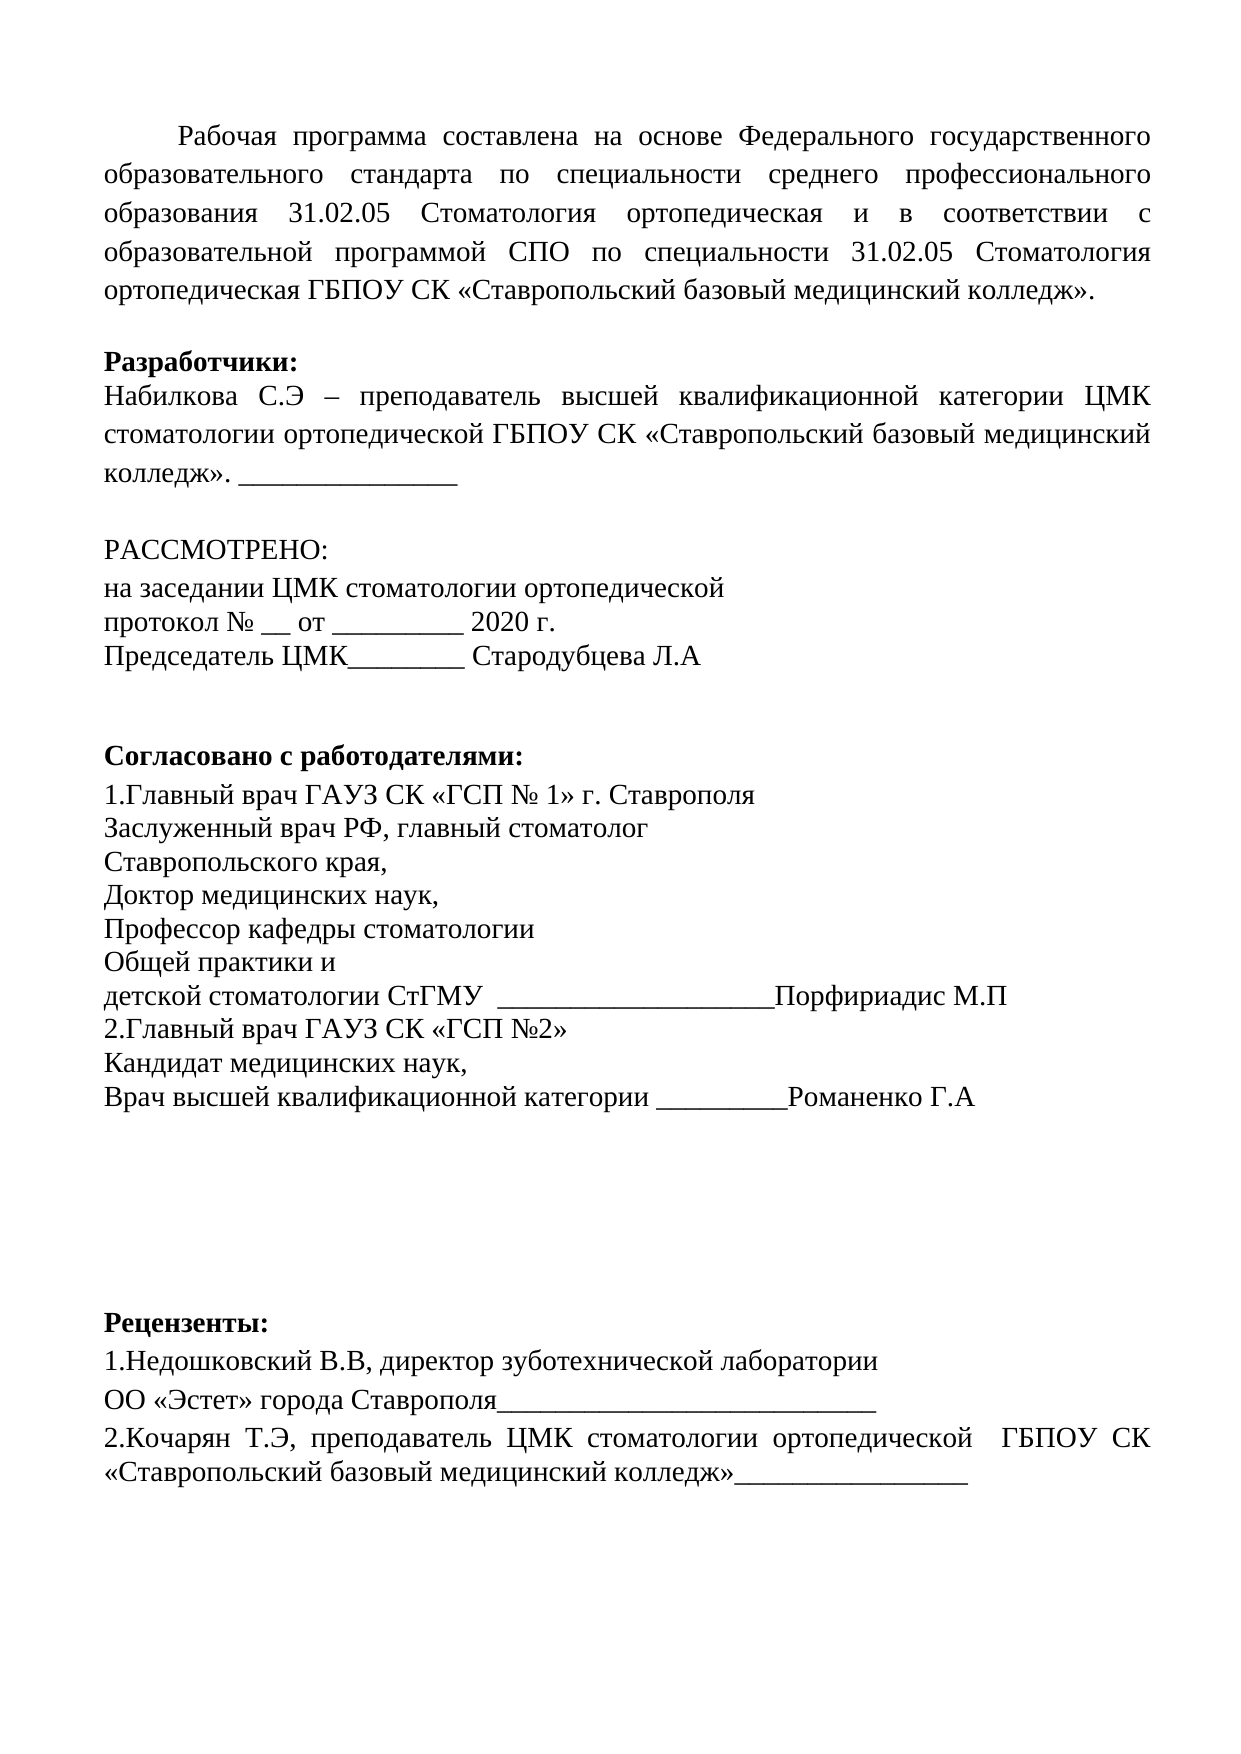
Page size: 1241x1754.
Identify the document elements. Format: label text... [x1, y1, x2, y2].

text Заслуженный врач РФ, главный стоматолог [103, 810, 1152, 844]
text Профессор кафедры стоматологии [103, 911, 1152, 944]
text Рецензенты: [103, 1305, 1152, 1338]
text ОО «Эстет» города Ставрополя__________________________ [103, 1382, 1152, 1416]
text Председатель ЦМК________ Стародубцева Л.А [103, 638, 1152, 671]
text Кандидат медицинских наук, [103, 1045, 1152, 1079]
text Разработчики: [103, 344, 1152, 378]
text 1.Главный врач ГАУЗ СК «ГСП № 1» г. Ставрополя [103, 777, 1152, 810]
text Доктор медицинских наук, [103, 877, 1152, 911]
text 2.Кочарян Т.Э, преподаватель ЦМК стоматологии ортопедической ГБПОУ СК «Ставропольский базовый медицинский колледж»________________ [103, 1421, 1152, 1488]
text РАССМОТРЕНО: [103, 532, 1152, 566]
text Ставропольского края, [103, 844, 1152, 877]
text протокол № __ от _________ 2020 г. [103, 604, 1152, 638]
text Общей практики и [103, 944, 1152, 978]
text Врач высшей квалификационной категории _________Романенко Г.А [103, 1079, 1152, 1112]
text Согласовано с работодателями: [103, 738, 1152, 772]
text Рабочая программа составлена на основе Федерального государственного образовательного стандарта по специальности среднего профессионального образования 31.02.05 Стоматология ортопедическая и в соответствии с образовательной программой СПО по специальности 31.02.05 Стоматология ортопедическая ГБПОУ СК «Ставропольский базовый медицинский колледж». [103, 118, 1152, 306]
text детской стоматологии СтГМУ ___________________Порфириадис М.П [103, 978, 1152, 1012]
text 2.Главный врач ГАУЗ СК «ГСП №2» [103, 1012, 1152, 1045]
text 1.Недошковский В.В, директор зуботехнической лаборатории [103, 1343, 1152, 1377]
text Набилкова С.Э – преподаватель высшей квалификационной категории ЦМК стоматологии ортопедической ГБПОУ СК «Ставропольский базовый медицинский колледж». _______________ [103, 378, 1152, 488]
text на заседании ЦМК стоматологии ортопедической [103, 571, 1152, 604]
